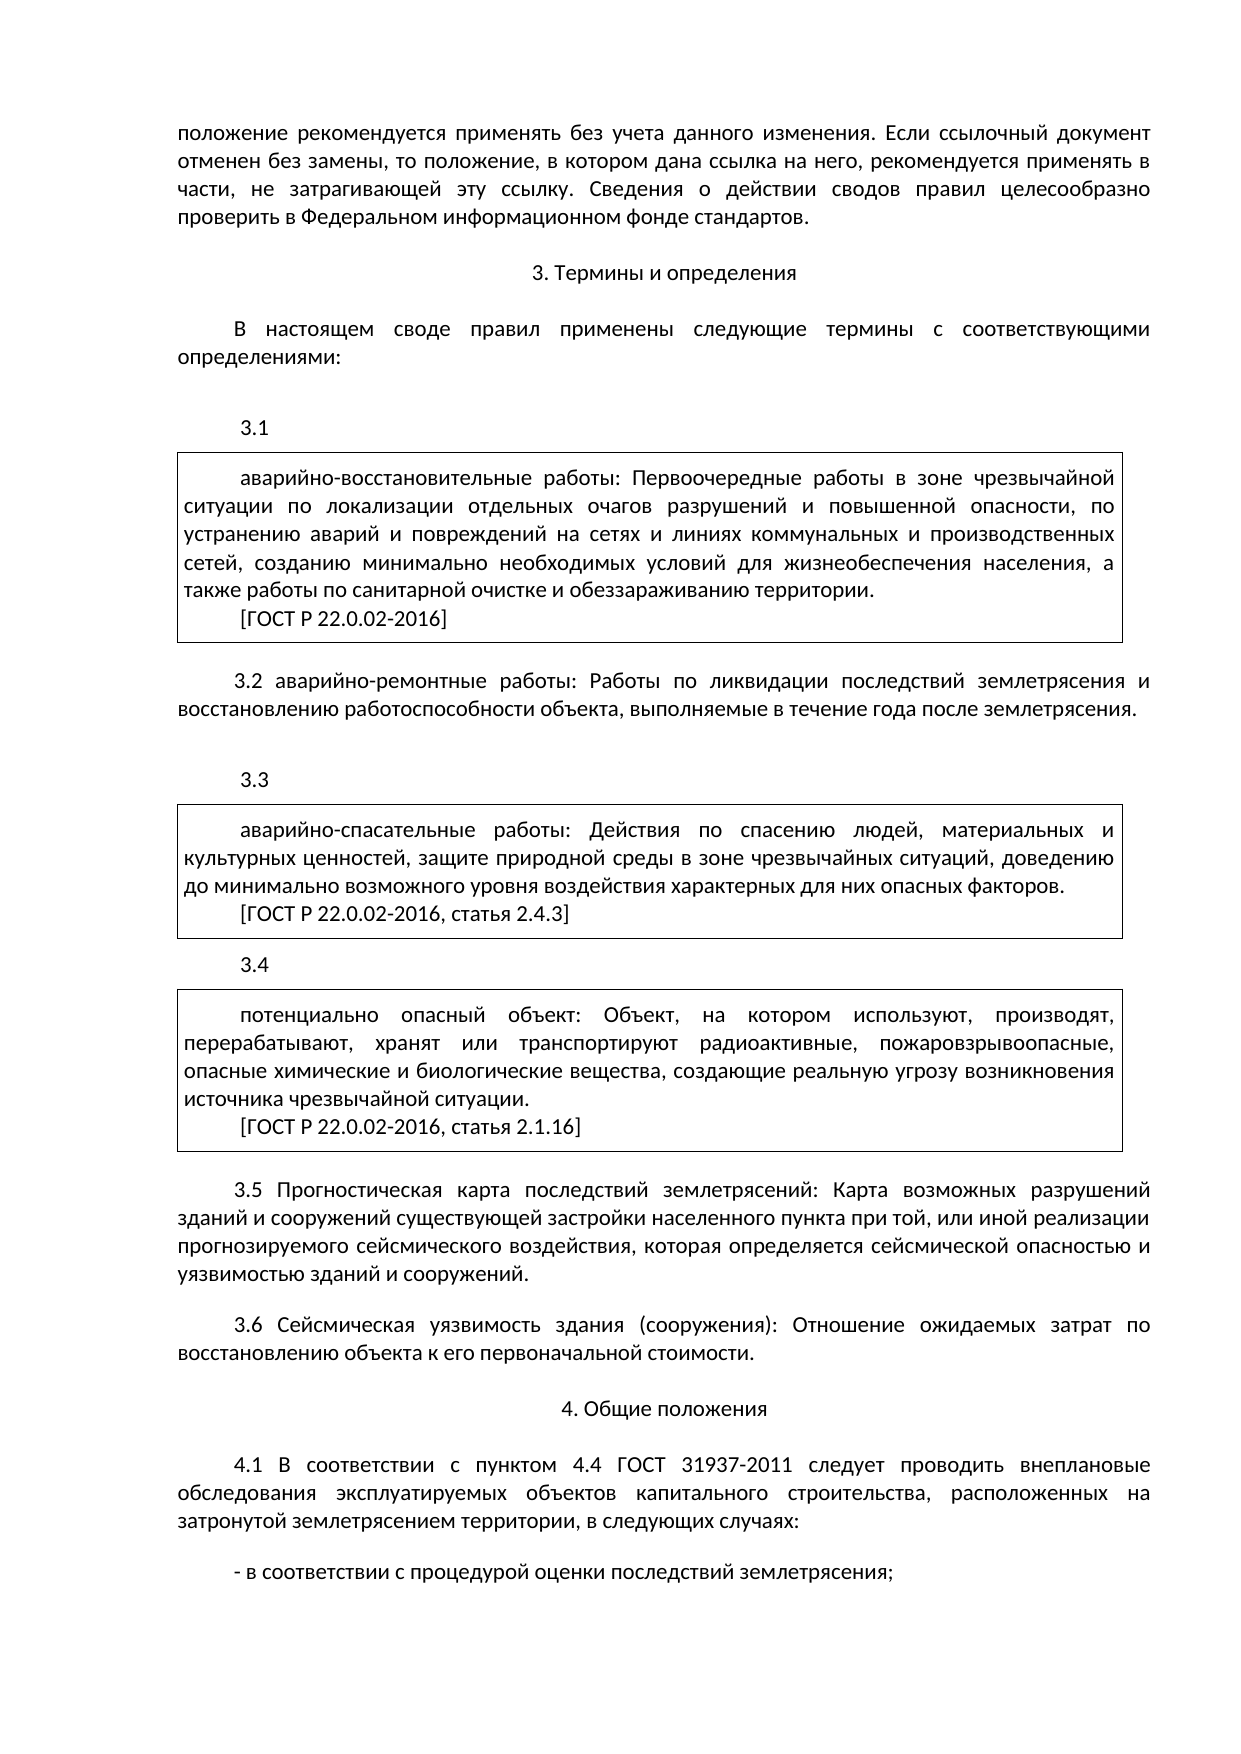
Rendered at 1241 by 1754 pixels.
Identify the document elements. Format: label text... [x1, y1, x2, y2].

text 3.6 Сейсмическая уязвимость здания (сооружения): Отношение ожидаемых затрат по восстановлению объекта к его первоначальной стоимости. [177, 1310, 1152, 1366]
table_header 3.3 [177, 755, 1122, 804]
table_header 3.1 [177, 403, 1122, 452]
table_cell 3.4 [177, 939, 1122, 988]
text 3.5 Прогностическая карта последствий землетрясений: Карта возможных разрушений зданий и сооружений существующей застройки населенного пункта при той, или иной реализации прогнозируемого сейсмического воздействия, которая определяется сейсмической опасностью и уязвимостью зданий и сооружений. [177, 1175, 1152, 1287]
text 3. Термины и определения [177, 258, 1152, 286]
text - в соответствии с процедурой оценки последствий землетрясения; [177, 1557, 1152, 1585]
text В настоящем своде правил применены следующие термины с соответствующими определениями: [177, 314, 1152, 370]
table_cell аварийно-восстановительные работы: Первоочередные работы в зоне чрезвычайной ситуации по локализации отдельных очагов разрушений и повышенной опасности, по устранению аварий и повреждений на сетях и линиях коммунальных и производственных сетей, созданию минимально необходимых условий для жизнеобеспечения населения, а также работы по санитарной очистке и обеззараживанию территории. [ГОСТ Р 22.0.02-2016] [178, 453, 1122, 642]
table_cell потенциально опасный объект: Объект, на котором используют, производят, перерабатывают, хранят или транспортируют радиоактивные, пожаровзрывоопасные, опасные химические и биологические вещества, создающие реальную угрозу возникновения источника чрезвычайной ситуации. [ГОСТ Р 22.0.02-2016, статья 2.1.16] [178, 990, 1122, 1151]
text 3.2 аварийно-ремонтные работы: Работы по ликвидации последствий землетрясения и восстановлению работоспособности объекта, выполняемые в течение года после землетрясения. [177, 666, 1152, 722]
text 4.1 В соответствии с пунктом 4.4 ГОСТ 31937-2011 следует проводить внеплановые обследования эксплуатируемых объектов капитального строительства, расположенных на затронутой землетрясением территории, в следующих случаях: [177, 1450, 1152, 1534]
text 4. Общие положения [177, 1394, 1152, 1422]
table_cell аварийно-спасательные работы: Действия по спасению людей, материальных и культурных ценностей, защите природной среды в зоне чрезвычайных ситуаций, доведению до минимально возможного уровня воздействия характерных для них опасных факторов. [ГОСТ Р 22.0.02-2016, статья 2.4.3] [178, 805, 1122, 938]
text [177, 118, 1152, 230]
